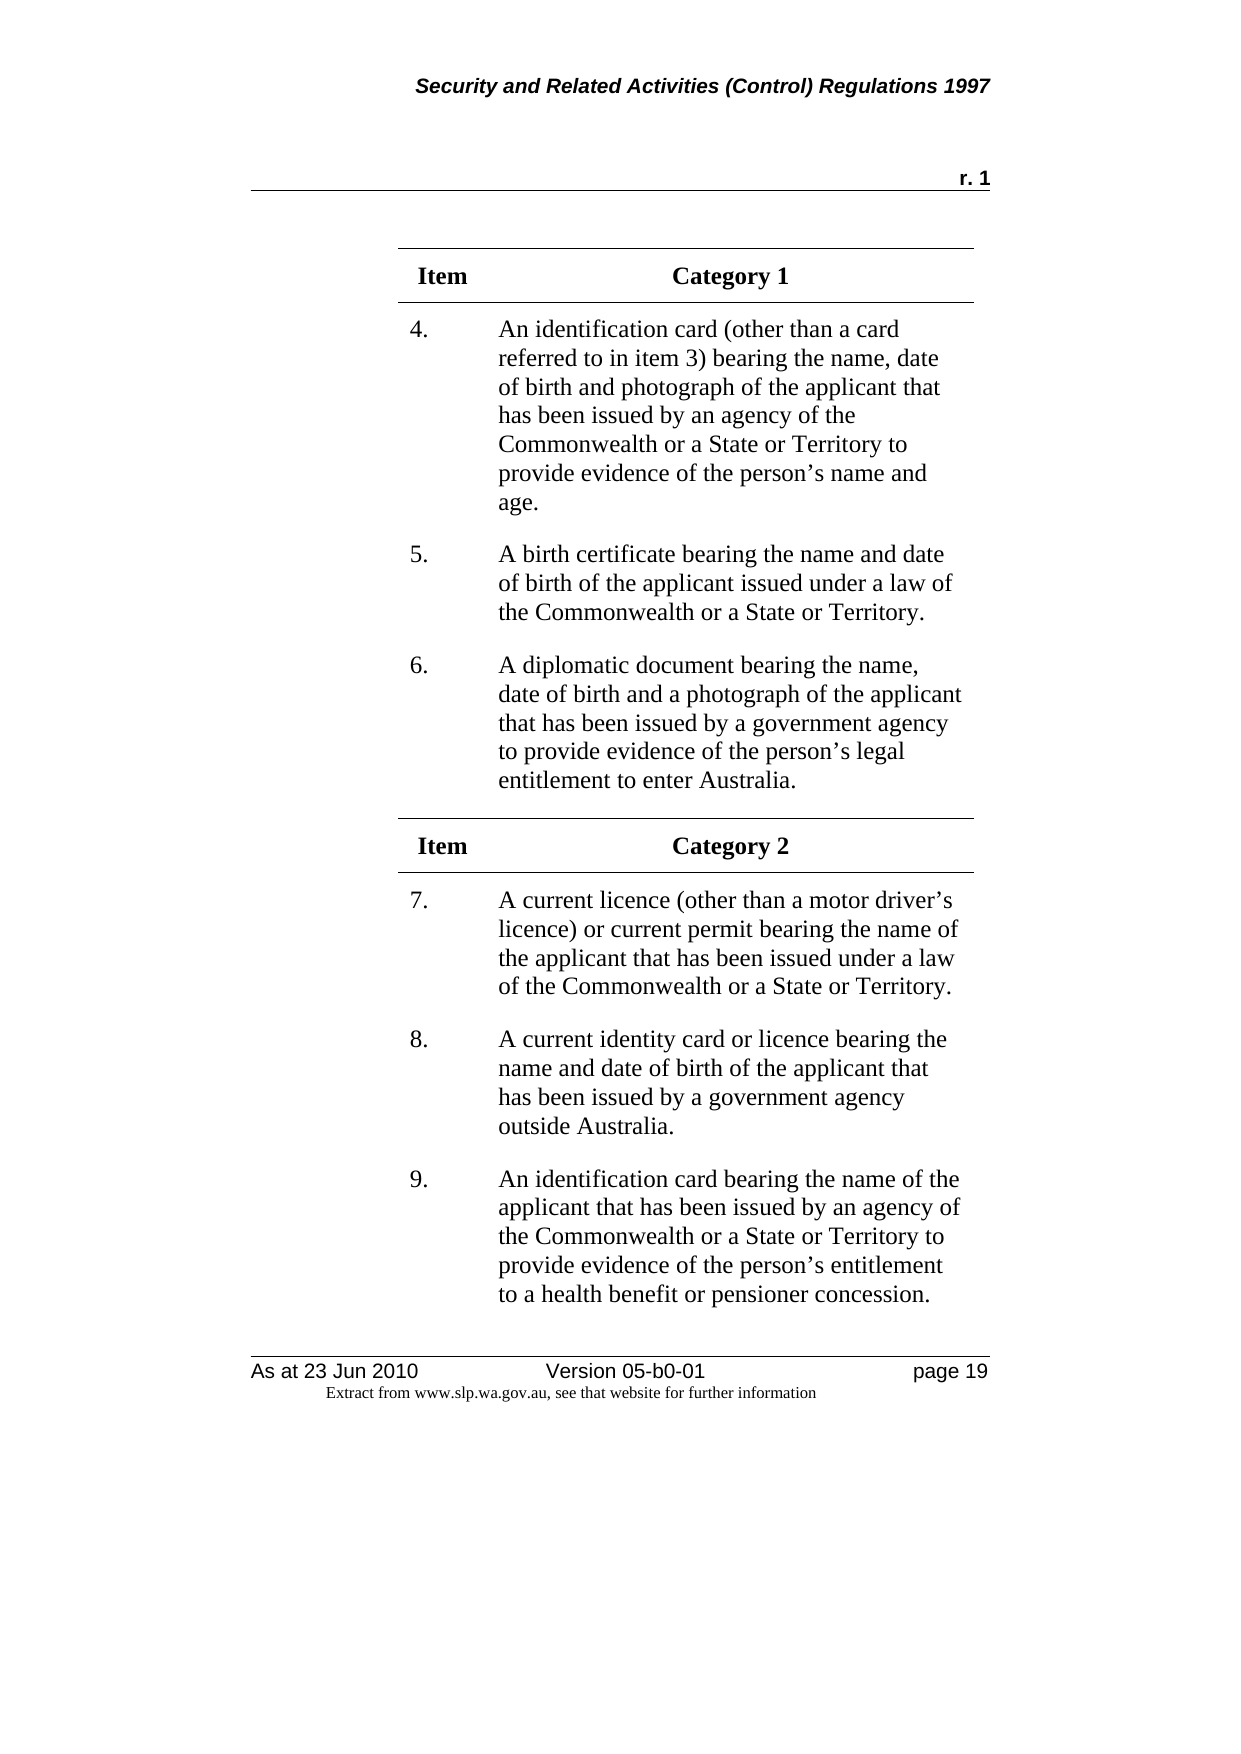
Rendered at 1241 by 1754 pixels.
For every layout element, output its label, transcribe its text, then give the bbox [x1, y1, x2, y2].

table_cell 6. [398, 638, 487, 806]
table_cell A current identity card or licence bearing the name and date of birth of the applicant that has been issued by a government agency outside Australia. [487, 1012, 974, 1151]
table_cell 9. [398, 1151, 487, 1319]
table_cell A birth certificate bearing the name and date of birth of the applicant issued under a law of the Commonwealth or a State or Territory. [487, 527, 974, 638]
table_cell 5. [398, 527, 487, 638]
table_cell 7. [398, 873, 487, 1012]
table_header Category 2 [487, 819, 974, 872]
table_cell An identification card bearing the name of the applicant that has been issued by an agency of the Commonwealth or a State or Territory to provide evidence of the person’s entitlement to a health benefit or pensioner concession. [487, 1151, 974, 1319]
table_header Item [398, 819, 487, 872]
table_cell An identification card (other than a card referred to in item 3) bearing the name, date of birth and photograph of the applicant that has been issued by an agency of the Commonwealth or a State or Territory to provide evidence of the person’s name and age. [487, 303, 974, 527]
table_cell 8. [398, 1012, 487, 1151]
table_cell A current licence (other than a motor driver’s licence) or current permit bearing the name of the applicant that has been issued under a law of the Commonwealth or a State or Territory. [487, 873, 974, 1012]
table_header Item [398, 249, 487, 302]
table_cell A diplomatic document bearing the name, date of birth and a photograph of the applicant that has been issued by a government agency to provide evidence of the person’s legal entitlement to enter Australia. [487, 638, 974, 806]
table_header Category 1 [487, 249, 974, 302]
table_cell 4. [398, 303, 487, 527]
